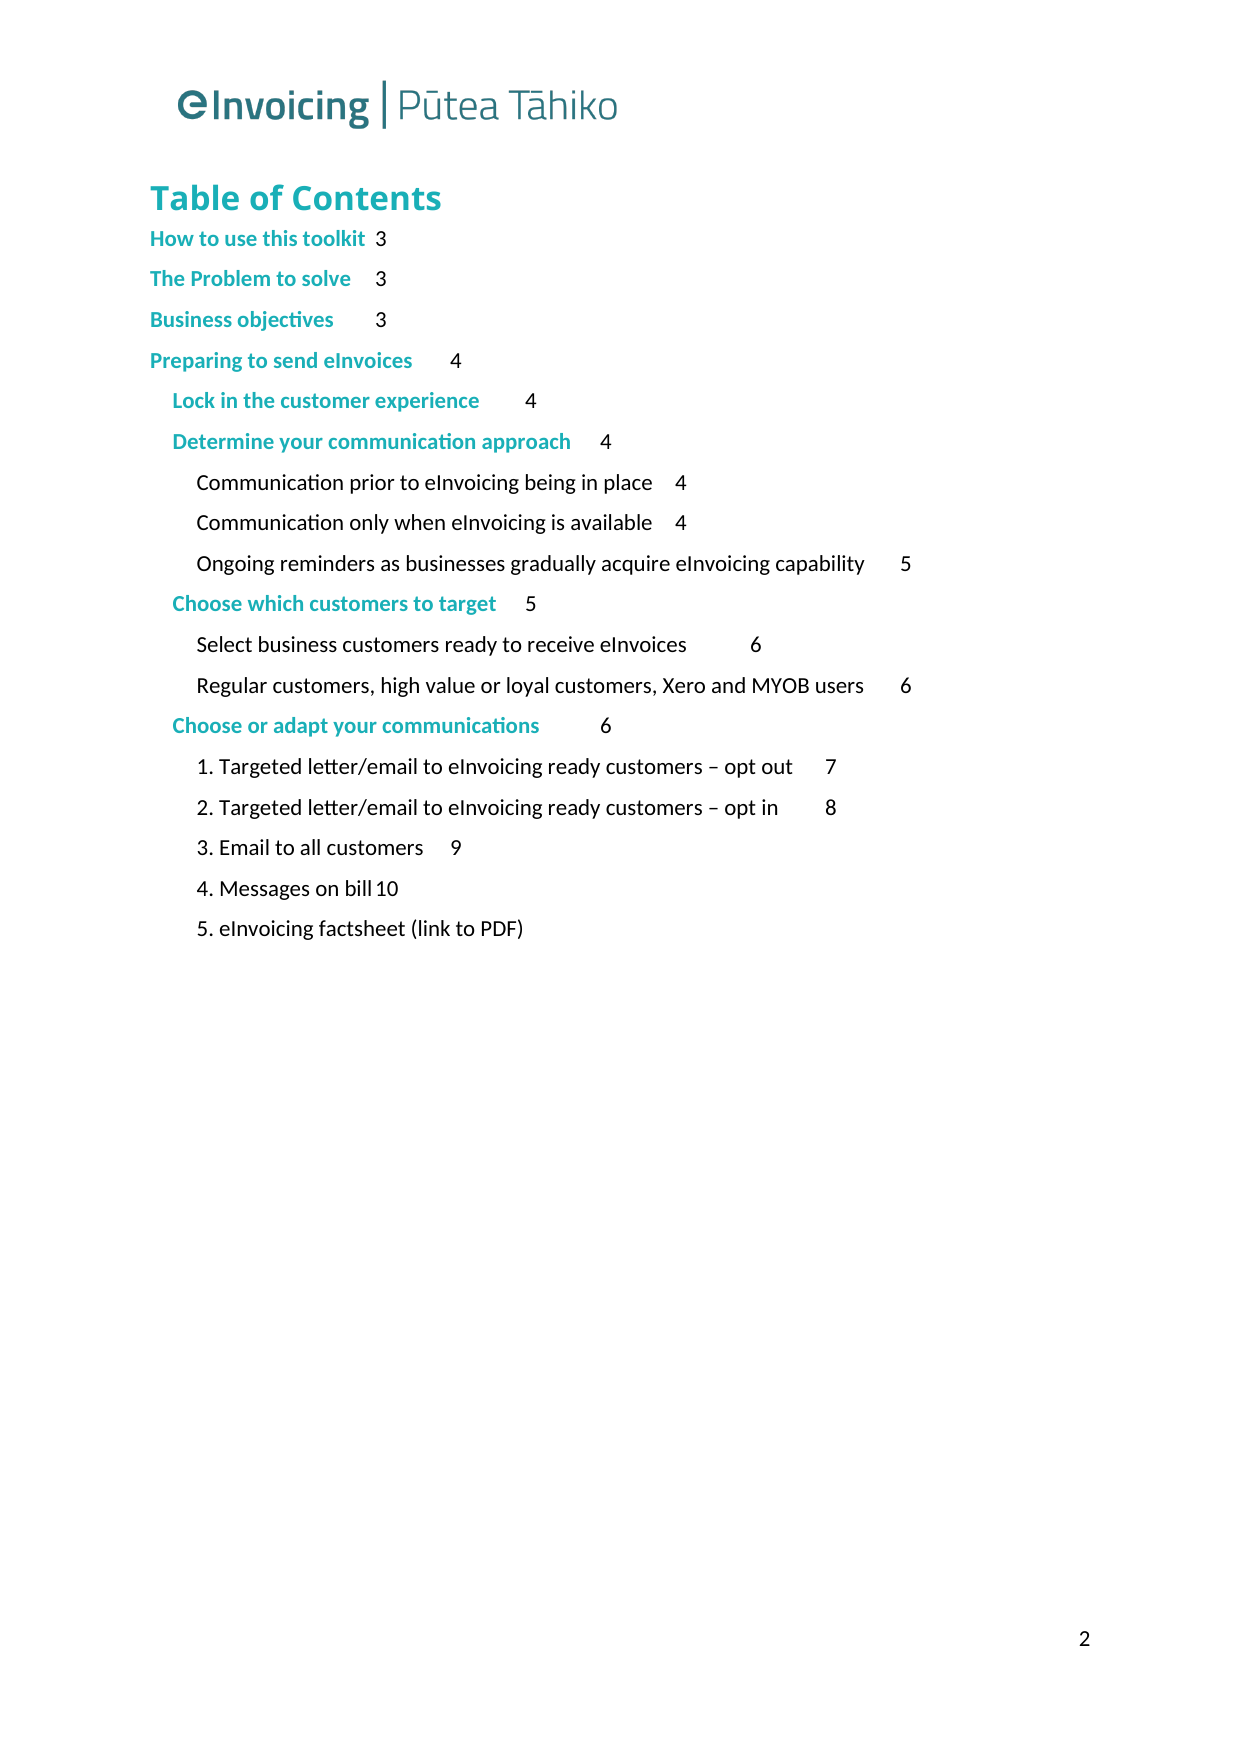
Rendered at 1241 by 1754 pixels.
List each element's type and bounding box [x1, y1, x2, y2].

picture [150, 58, 643, 151]
